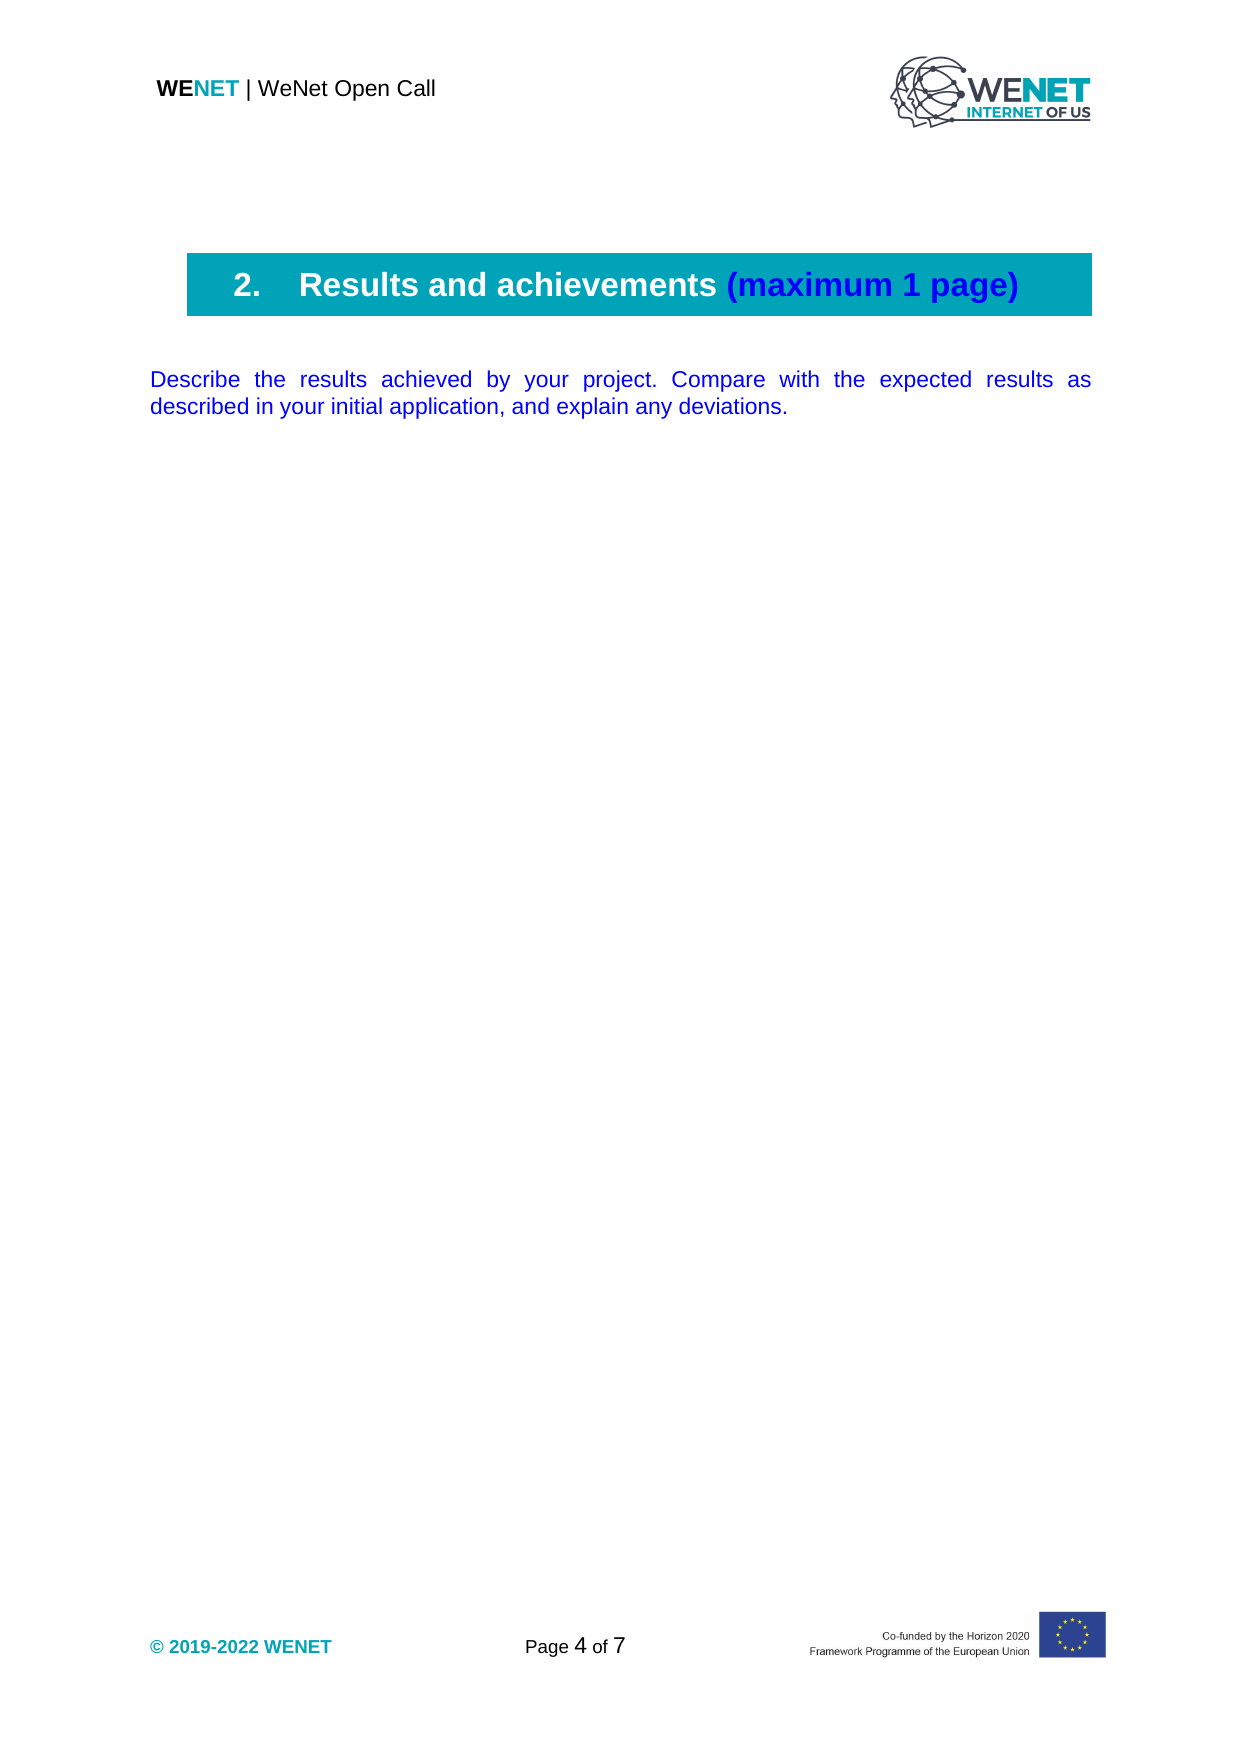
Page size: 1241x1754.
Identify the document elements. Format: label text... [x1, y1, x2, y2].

picture [871, 42, 1108, 142]
subtitle Results and achievements (maximum 1 page) [187, 254, 1092, 316]
text Describe the results achieved by your project. Compare with the expected results as described in your initial application, and explain any deviations. [150, 366, 1092, 419]
picture [808, 1610, 1108, 1659]
